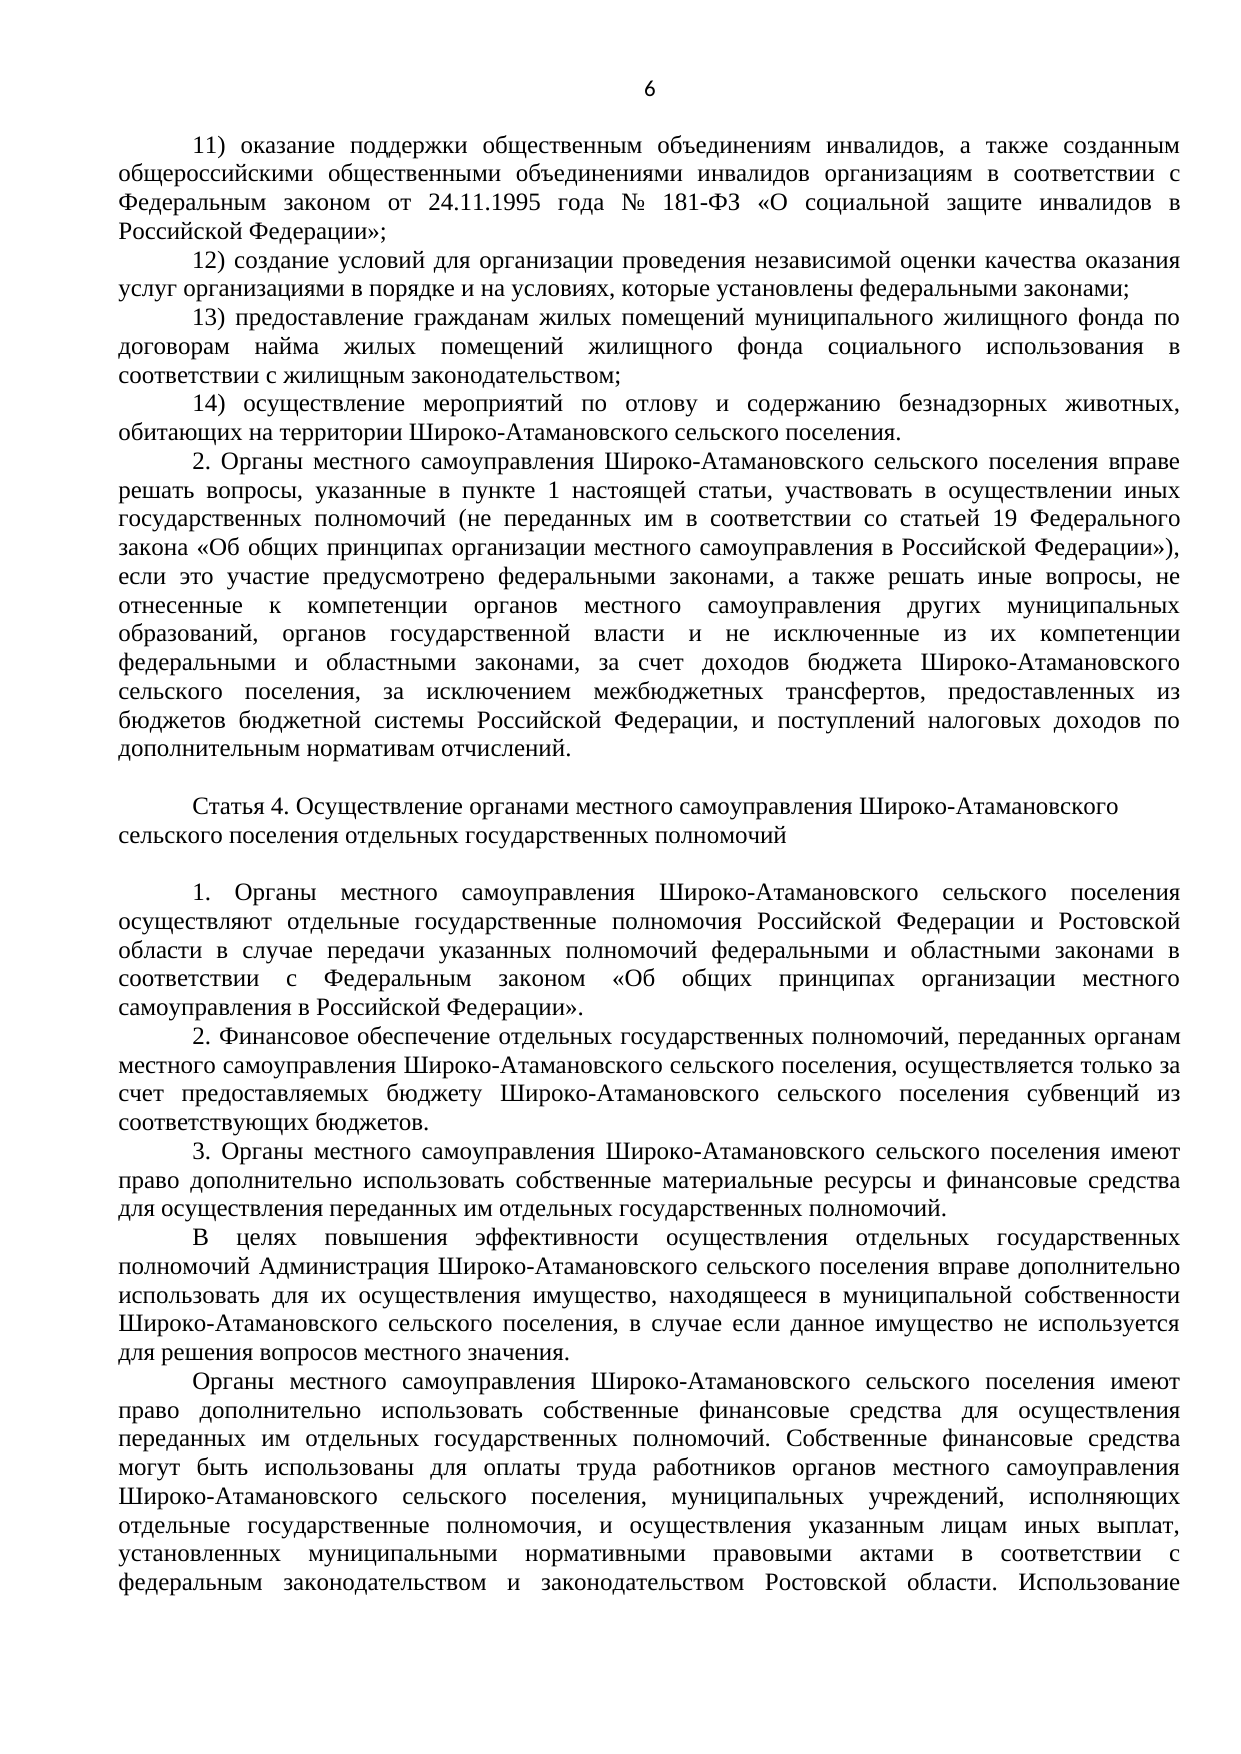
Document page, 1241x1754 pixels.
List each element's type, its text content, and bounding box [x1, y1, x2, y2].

text Статья 4. Осуществление органами местного самоуправления Широко-Атамановского сельского поселения отдельных государственных полномочий [118, 791, 1181, 848]
text 3. Органы местного самоуправления Широко-Атамановского сельского поселения имеют право дополнительно использовать собственные материальные ресурсы и финансовые средства для осуществления переданных им отдельных государственных полномочий. [118, 1136, 1181, 1222]
text 14) осуществление мероприятий по отлову и содержанию безнадзорных животных, обитающих на территории Широко-Атамановского сельского поселения. [118, 388, 1181, 446]
text 11) оказание поддержки общественным объединениям инвалидов, а также созданным общероссийскими общественными объединениями инвалидов организациям в соответствии с Федеральным законом от 24.11.1995 года № 181-ФЗ «О социальной защите инвалидов в Российской Федерации»; [118, 130, 1181, 245]
text 1. Органы местного самоуправления Широко-Атамановского сельского поселения осуществляют отдельные государственные полномочия Российской Федерации и Ростовской области в случае передачи указанных полномочий федеральными и областными законами в соответствии с Федеральным законом «Об общих принципах организации местного самоуправления в Российской Федерации». [118, 877, 1181, 1021]
text 2. Органы местного самоуправления Широко-Атамановского сельского поселения вправе решать вопросы, указанные в пункте 1 настоящей статьи, участвовать в осуществлении иных государственных полномочий (не переданных им в соответствии со статьей 19 Федерального закона «Об общих принципах организации местного самоуправления в Российской Федерации»), если это участие предусмотрено федеральными законами, а также решать иные вопросы, не отнесенные к компетенции органов местного самоуправления других муниципальных образований, органов государственной власти и не исключенные из их компетенции федеральными и областными законами, за счет доходов бюджета Широко-Атамановского сельского поселения, за исключением межбюджетных трансфертов, предоставленных из бюджетов бюджетной системы Российской Федерации, и поступлений налоговых доходов по дополнительным нормативам отчислений. [118, 446, 1181, 762]
text 13) предоставление гражданам жилых помещений муниципального жилищного фонда по договорам найма жилых помещений жилищного фонда социального использования в соответствии с жилищным законодательством; [118, 302, 1181, 388]
text 2. Финансовое обеспечение отдельных государственных полномочий, переданных органам местного самоуправления Широко-Атамановского сельского поселения, осуществляется только за счет предоставляемых бюджету Широко-Атамановского сельского поселения субвенций из соответствующих бюджетов. [118, 1021, 1181, 1136]
text 12) создание условий для организации проведения независимой оценки качества оказания услуг организациями в порядке и на условиях, которые установлены федеральными законами; [118, 245, 1181, 302]
text В целях повышения эффективности осуществления отдельных государственных полномочий Администрация Широко-Атамановского сельского поселения вправе дополнительно использовать для их осуществления имущество, находящееся в муниципальной собственности Широко-Атамановского сельского поселения, в случае если данное имущество не используется для решения вопросов местного значения. [118, 1222, 1181, 1366]
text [118, 1366, 1181, 1596]
